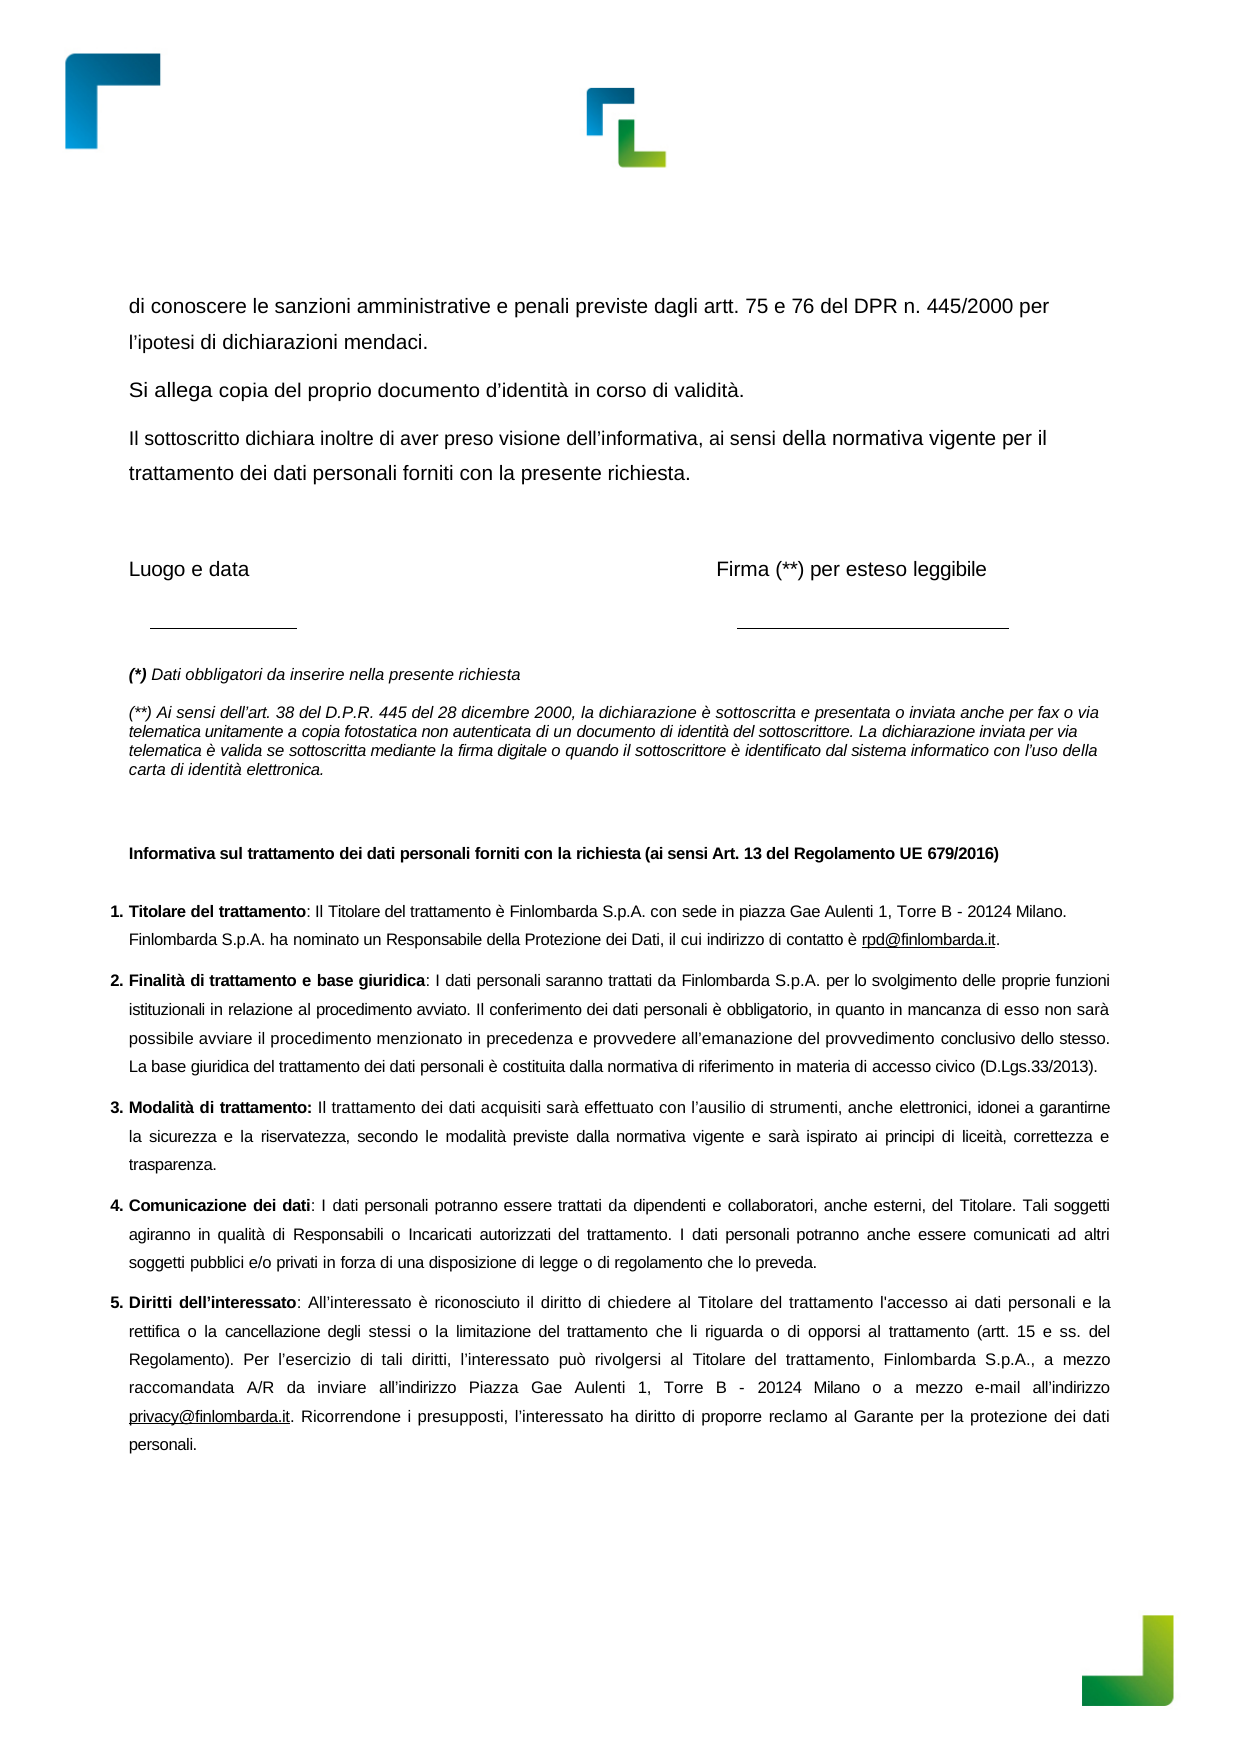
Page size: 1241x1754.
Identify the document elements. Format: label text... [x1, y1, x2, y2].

text (*) Dati obbligatori da inserire nella presente richiesta [129, 664, 1122, 684]
list Comunicazione dei dati: I dati personali potranno essere trattati da dipendenti e collaboratori, anche esterni, del Titolare. Tali soggetti agiranno in qualità di Responsabili o Incaricati autorizzati del trattamento. I dati personali potranno anche essere comunicati ad altri soggetti pubblici e/o privati in forza di una disposizione di legge o di regolamento che lo preveda. [110, 1196, 1111, 1272]
text di conoscere le sanzioni amministrative e penali previste dagli artt. 75 e 76 del DPR n. 445/2000 per [129, 294, 1122, 318]
list Modalità di trattamento: Il trattamento dei dati acquisiti sarà effettuato con l’ausilio di strumenti, anche elettronici, idonei a garantirne la sicurezza e la riservatezza, secondo le modalità previste dalla normativa vigente e sarà ispirato ai principi di liceità, correttezza e trasparenza. [110, 1098, 1111, 1174]
text l’ipotesi di dichiarazioni mendaci. [129, 329, 1122, 353]
text Il sottoscritto dichiara inoltre di aver preso visione dell’informativa, ai sensi della normativa vigente per il trattamento dei dati personali forniti con la presente richiesta. [129, 426, 1122, 485]
text Luogo e data Firma (**) per esteso leggibile [129, 557, 1122, 581]
picture [0, 0, 1241, 198]
text Informativa sul trattamento dei dati personali forniti con la richiesta (ai sensi Art. 13 del Regolamento UE 679/2016) [129, 844, 1122, 863]
list Finalità di trattamento e base giuridica: I dati personali saranno trattati da Finlombarda S.p.A. per lo svolgimento delle proprie funzioni istituzionali in relazione al procedimento avviato. Il conferimento dei dati personali è obbligatorio, in quanto in mancanza di esso non sarà possibile avviare il procedimento menzionato in precedenza e provvedere all’emanazione del provvedimento conclusivo dello stesso. La base giuridica del trattamento dei dati personali è costituita dalla normativa di riferimento in materia di accesso civico (D.Lgs.33/2013). [110, 971, 1110, 1076]
list Titolare del trattamento: Il Titolare del trattamento è Finlombarda S.p.A. con sede in piazza Gae Aulenti 1, Torre B - 20124 Milano. Finlombarda S.p.A. ha nominato un Responsabile della Protezione dei Dati, il cui indirizzo di contatto è rpd@finlombarda.it. [110, 901, 1110, 949]
picture [0, 1602, 1241, 1741]
list Diritti dell’interessato: All’interessato è riconosciuto il diritto di chiedere al Titolare del trattamento l'accesso ai dati personali e la rettifica o la cancellazione degli stessi o la limitazione del trattamento che li riguarda o di opporsi al trattamento (artt. 15 e ss. del Regolamento). Per l’esercizio di tali diritti, l’interessato può rivolgersi al Titolare del trattamento, Finlombarda S.p.A., a mezzo raccomandata A/R da inviare all’indirizzo Piazza Gae Aulenti 1, Torre B - 20124 Milano o a mezzo e-mail all’indirizzo privacy@finlombarda.it. Ricorrendone i presupposti, l’interessato ha diritto di proporre reclamo al Garante per la protezione dei dati personali. [110, 1293, 1111, 1454]
text (**) Ai sensi dell’art. 38 del D.P.R. 445 del 28 dicembre 2000, la dichiarazione è sottoscritta e presentata o inviata anche per fax o via telematica unitamente a copia fotostatica non autenticata di un documento di identità del sottoscrittore. La dichiarazione inviata per via telematica è valida se sottoscritta mediante la firma digitale o quando il sottoscrittore è identificato dal sistema informatico con l’uso della carta di identità elettronica. [129, 703, 1102, 779]
text Si allega copia del proprio documento d’identità in corso di validità. [129, 377, 1122, 401]
